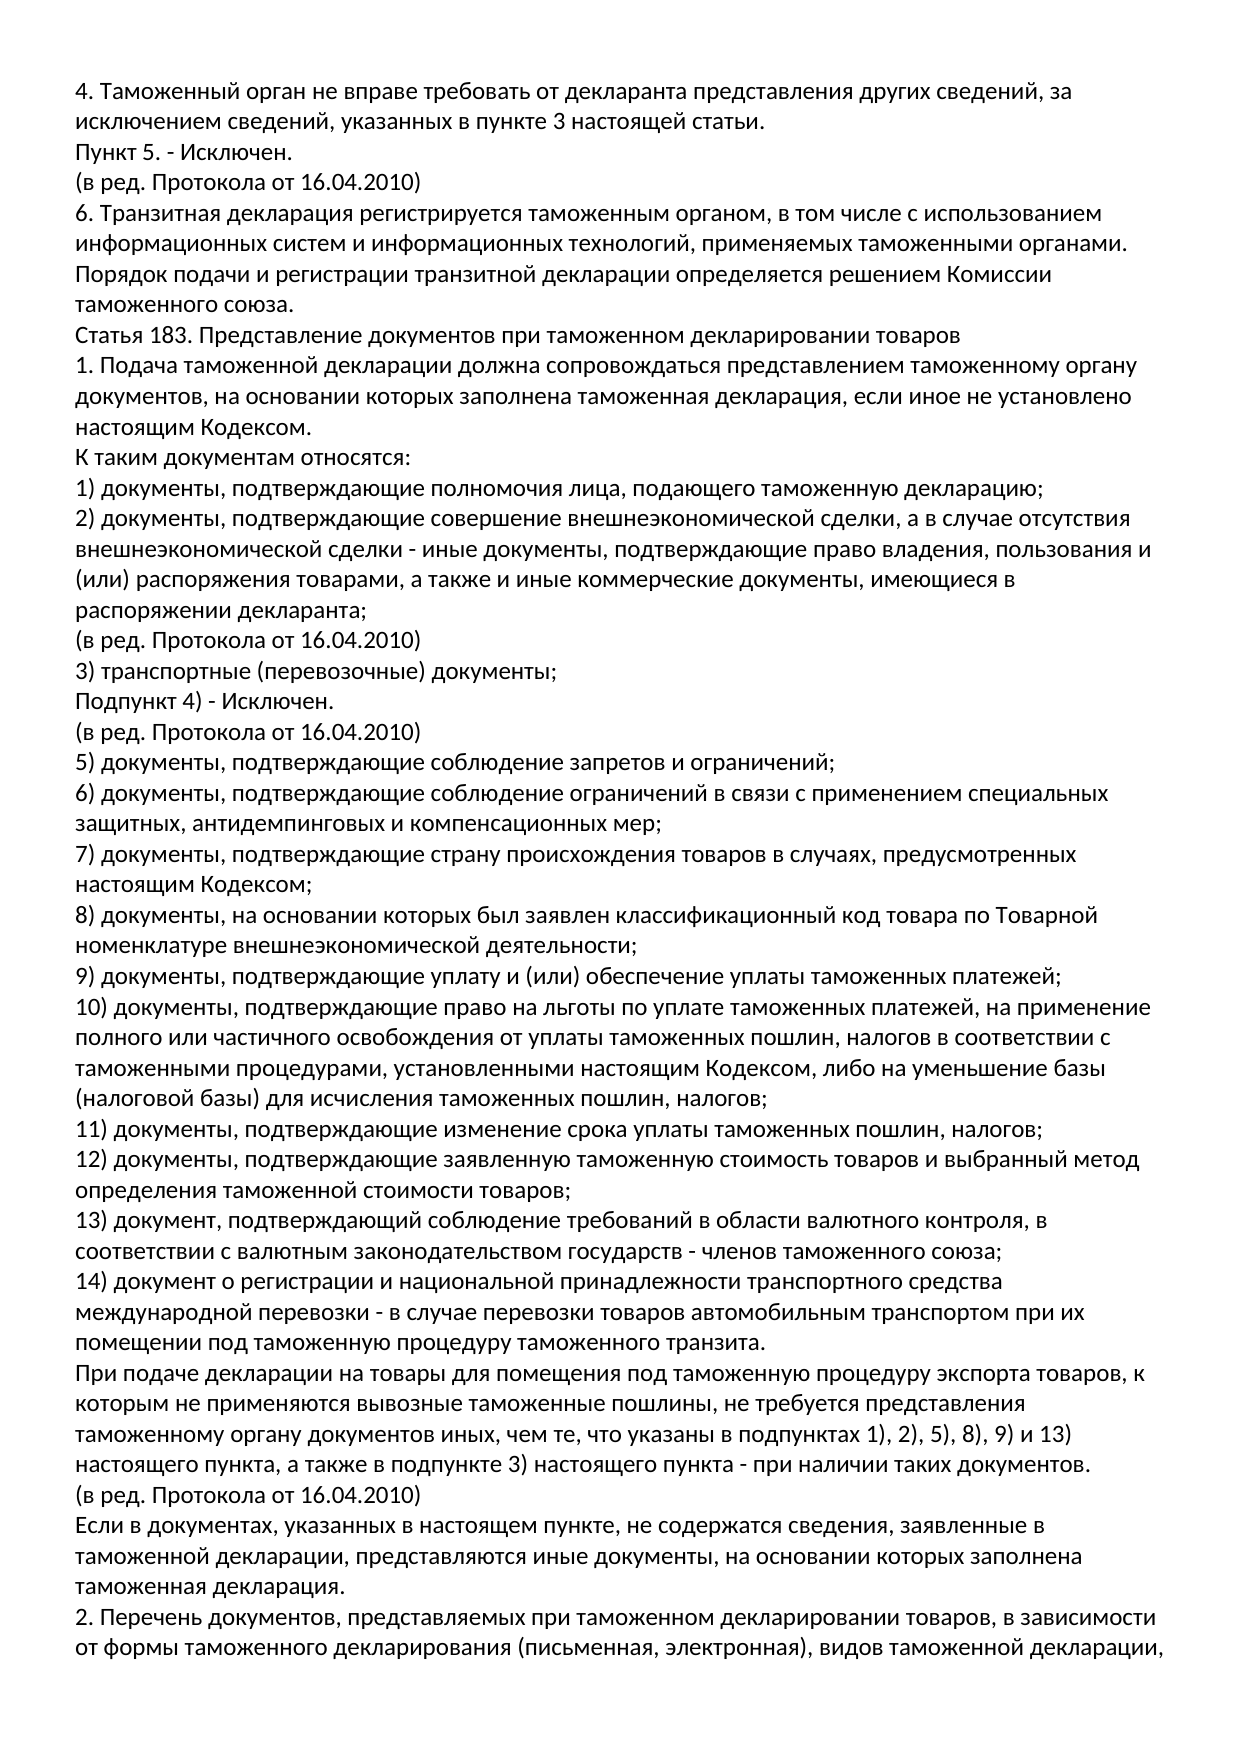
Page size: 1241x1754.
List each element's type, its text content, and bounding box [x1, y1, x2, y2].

text 12) документы, подтверждающие заявленную таможенную стоимость товаров и выбранный метод определения таможенной стоимости товаров; [75, 1143, 1165, 1204]
text 2) документы, подтверждающие совершение внешнеэкономической сделки, а в случае отсутствия внешнеэкономической сделки - иные документы, подтверждающие право владения, пользования и (или) распоряжения товарами, а также и иные коммерческие документы, имеющиеся в распоряжении декларанта; [75, 502, 1165, 624]
text 9) документы, подтверждающие уплату и (или) обеспечение уплаты таможенных платежей; [75, 960, 1165, 991]
text (в ред. Протокола от 16.04.2010) [75, 1479, 1165, 1509]
text К таким документам относятся: [75, 441, 1165, 472]
text (в ред. Протокола от 16.04.2010) [75, 624, 1165, 655]
text 5) документы, подтверждающие соблюдение запретов и ограничений; [75, 746, 1165, 777]
text 13) документ, подтверждающий соблюдение требований в области валютного контроля, в соответствии с валютным законодательством государств - членов таможенного союза; [75, 1204, 1165, 1265]
text Порядок подачи и регистрации транзитной декларации определяется решением Комиссии таможенного союза. [75, 258, 1165, 319]
text Подпункт 4) - Исключен. [75, 685, 1165, 716]
text 10) документы, подтверждающие право на льготы по уплате таможенных платежей, на применение полного или частичного освобождения от уплаты таможенных пошлин, налогов в соответствии с таможенными процедурами, установленными настоящим Кодексом, либо на уменьшение базы (налоговой базы) для исчисления таможенных пошлин, налогов; [75, 991, 1165, 1113]
text Статья 183. Представление документов при таможенном декларировании товаров [75, 319, 1165, 350]
text 3) транспортные (перевозочные) документы; [75, 655, 1165, 685]
text 1) документы, подтверждающие полномочия лица, подающего таможенную декларацию; [75, 472, 1165, 502]
text 4. Таможенный орган не вправе требовать от декларанта представления других сведений, за исключением сведений, указанных в пункте 3 настоящей статьи. [75, 75, 1165, 136]
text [75, 1601, 1165, 1662]
text 14) документ о регистрации и национальной принадлежности транспортного средства международной перевозки - в случае перевозки товаров автомобильным транспортом при их помещении под таможенную процедуру таможенного транзита. [75, 1265, 1165, 1357]
text 8) документы, на основании которых был заявлен классификационный код товара по Товарной номенклатуре внешнеэкономической деятельности; [75, 899, 1165, 960]
text Пункт 5. - Исключен. [75, 136, 1165, 167]
text 1. Подача таможенной декларации должна сопровождаться представлением таможенному органу документов, на основании которых заполнена таможенная декларация, если иное не установлено настоящим Кодексом. [75, 350, 1165, 441]
text 6) документы, подтверждающие соблюдение ограничений в связи с применением специальных защитных, антидемпинговых и компенсационных мер; [75, 777, 1165, 838]
text 7) документы, подтверждающие страну происхождения товаров в случаях, предусмотренных настоящим Кодексом; [75, 838, 1165, 899]
text 11) документы, подтверждающие изменение срока уплаты таможенных пошлин, налогов; [75, 1113, 1165, 1143]
text (в ред. Протокола от 16.04.2010) [75, 716, 1165, 746]
text Если в документах, указанных в настоящем пункте, не содержатся сведения, заявленные в таможенной декларации, представляются иные документы, на основании которых заполнена таможенная декларация. [75, 1509, 1165, 1601]
text (в ред. Протокола от 16.04.2010) [75, 167, 1165, 197]
text При подаче декларации на товары для помещения под таможенную процедуру экспорта товаров, к которым не применяются вывозные таможенные пошлины, не требуется представления таможенному органу документов иных, чем те, что указаны в подпунктах 1), 2), 5), 8), 9) и 13) настоящего пункта, а также в подпункте 3) настоящего пункта - при наличии таких документов. [75, 1357, 1165, 1479]
text 6. Транзитная декларация регистрируется таможенным органом, в том числе с использованием информационных систем и информационных технологий, применяемых таможенными органами. [75, 197, 1165, 258]
